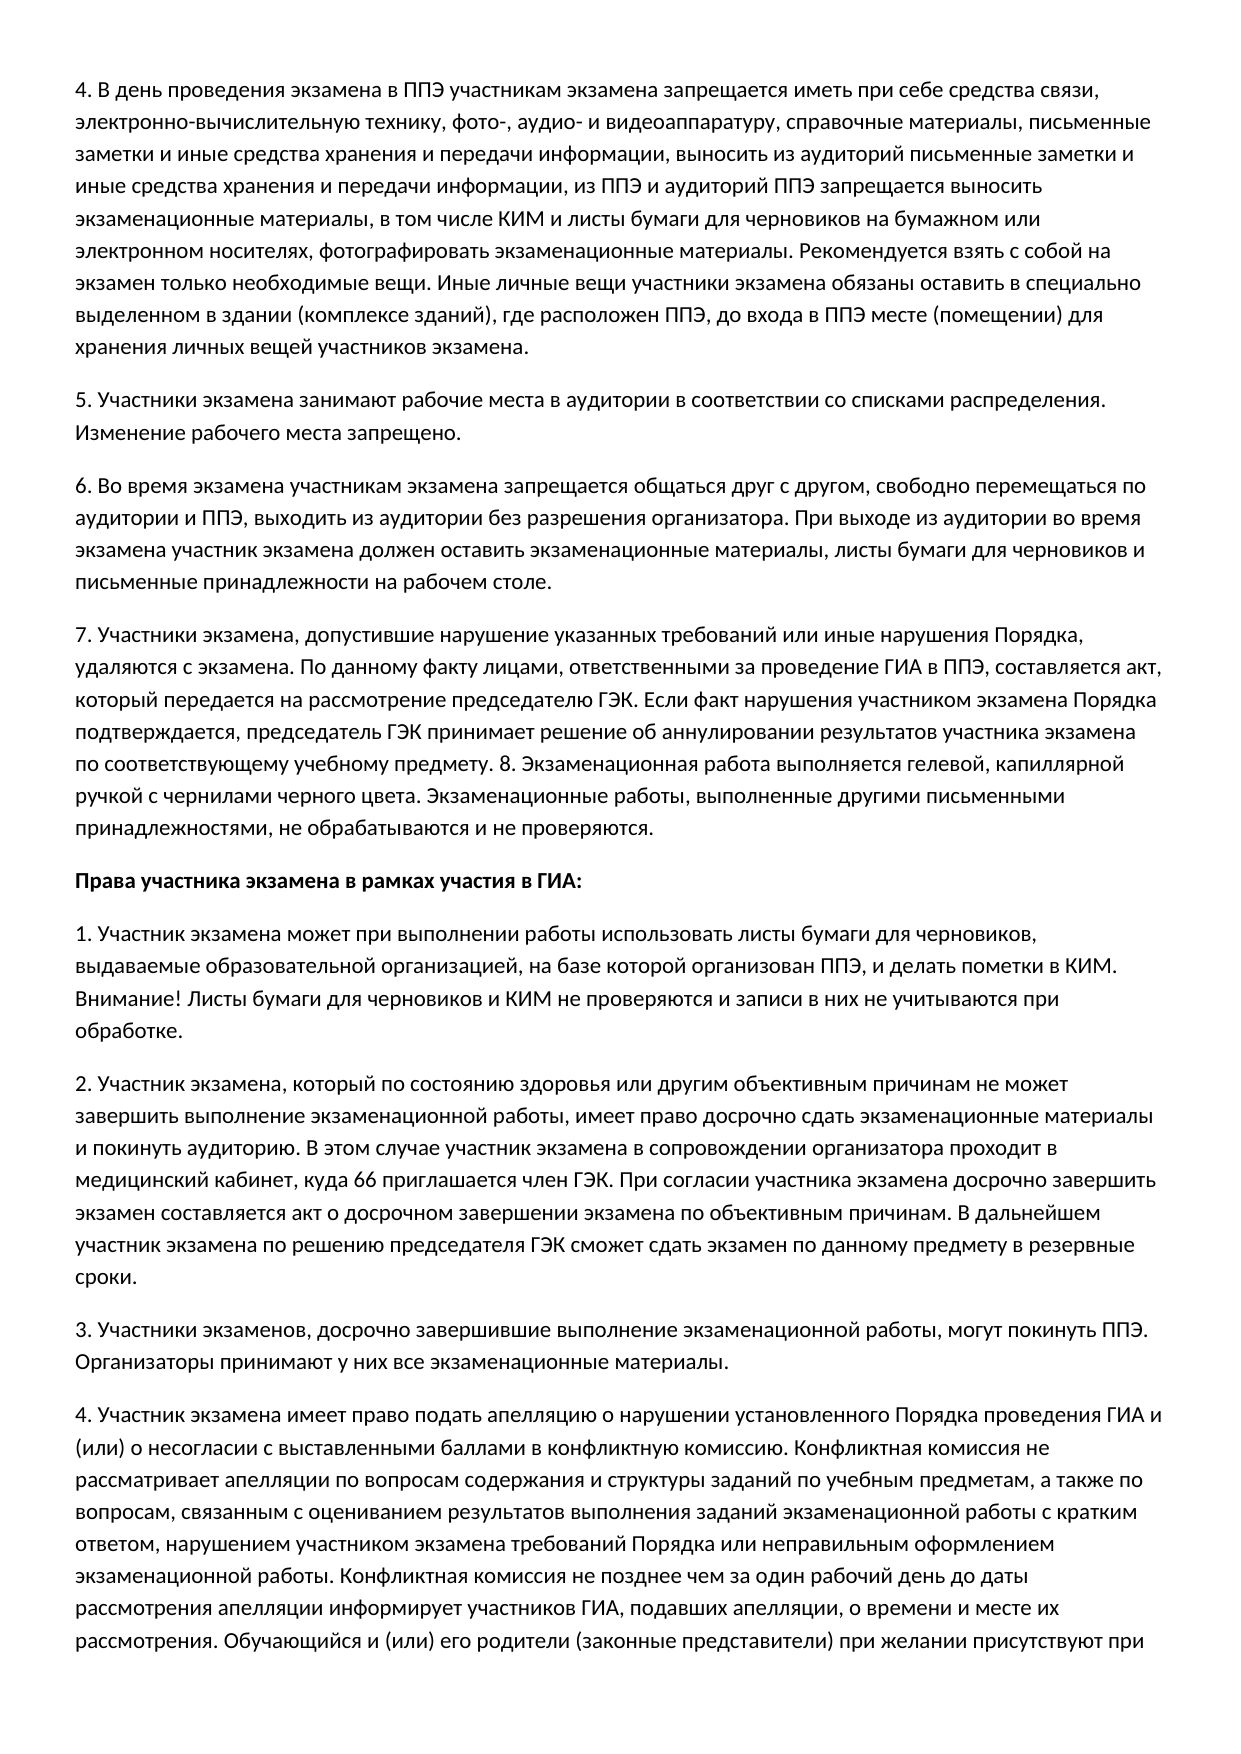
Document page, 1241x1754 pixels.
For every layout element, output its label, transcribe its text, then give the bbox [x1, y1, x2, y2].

text 7. Участники экзамена, допустившие нарушение указанных требований или иные нарушения Порядка, удаляются с экзамена. По данному факту лицами, ответственными за проведение ГИА в ППЭ, составляется акт, который передается на рассмотрение председателю ГЭК. Если факт нарушения участником экзамена Порядка подтверждается, председатель ГЭК принимает решение об аннулировании результатов участника экзамена по соответствующему учебному предмету. 8. Экзаменационная работа выполняется гелевой, капиллярной ручкой с чернилами черного цвета. Экзаменационные работы, выполненные другими письменными принадлежностями, не обрабатываются и не проверяются. [75, 620, 1165, 841]
text 6. Во время экзамена участникам экзамена запрещается общаться друг с другом, свободно перемещаться по аудитории и ППЭ, выходить из аудитории без разрешения организатора. При выходе из аудитории во время экзамена участник экзамена должен оставить экзаменационные материалы, листы бумаги для черновиков и письменные принадлежности на рабочем столе. [75, 471, 1165, 595]
text Права участника экзамена в рамках участия в ГИА: [75, 866, 1165, 894]
text 4. В день проведения экзамена в ППЭ участникам экзамена запрещается иметь при себе средства связи, электронно-вычислительную технику, фото-, аудио- и видеоаппаратуру, справочные материалы, письменные заметки и иные средства хранения и передачи информации, выносить из аудиторий письменные заметки и иные средства хранения и передачи информации, из ППЭ и аудиторий ППЭ запрещается выносить экзаменационные материалы, в том числе КИМ и листы бумаги для черновиков на бумажном или электронном носителях, фотографировать экзаменационные материалы. Рекомендуется взять с собой на экзамен только необходимые вещи. Иные личные вещи участники экзамена обязаны оставить в специально выделенном в здании (комплексе зданий), где расположен ППЭ, до входа в ППЭ месте (помещении) для хранения личных вещей участников экзамена. [75, 75, 1165, 361]
text 5. Участники экзамена занимают рабочие места в аудитории в соответствии со списками распределения. Изменение рабочего места запрещено. [75, 386, 1165, 446]
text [75, 1400, 1165, 1654]
text 3. Участники экзаменов, досрочно завершившие выполнение экзаменационной работы, могут покинуть ППЭ. Организаторы принимают у них все экзаменационные материалы. [75, 1315, 1165, 1375]
text 2. Участник экзамена, который по состоянию здоровья или другим объективным причинам не может завершить выполнение экзаменационной работы, имеет право досрочно сдать экзаменационные материалы и покинуть аудиторию. В этом случае участник экзамена в сопровождении организатора проходит в медицинский кабинет, куда 66 приглашается член ГЭК. При согласии участника экзамена досрочно завершить экзамен составляется акт о досрочном завершении экзамена по объективным причинам. В дальнейшем участник экзамена по решению председателя ГЭК сможет сдать экзамен по данному предмету в резервные сроки. [75, 1069, 1165, 1290]
text 1. Участник экзамена может при выполнении работы использовать листы бумаги для черновиков, выдаваемые образовательной организацией, на базе которой организован ППЭ, и делать пометки в КИМ. Внимание! Листы бумаги для черновиков и КИМ не проверяются и записи в них не учитываются при обработке. [75, 919, 1165, 1044]
